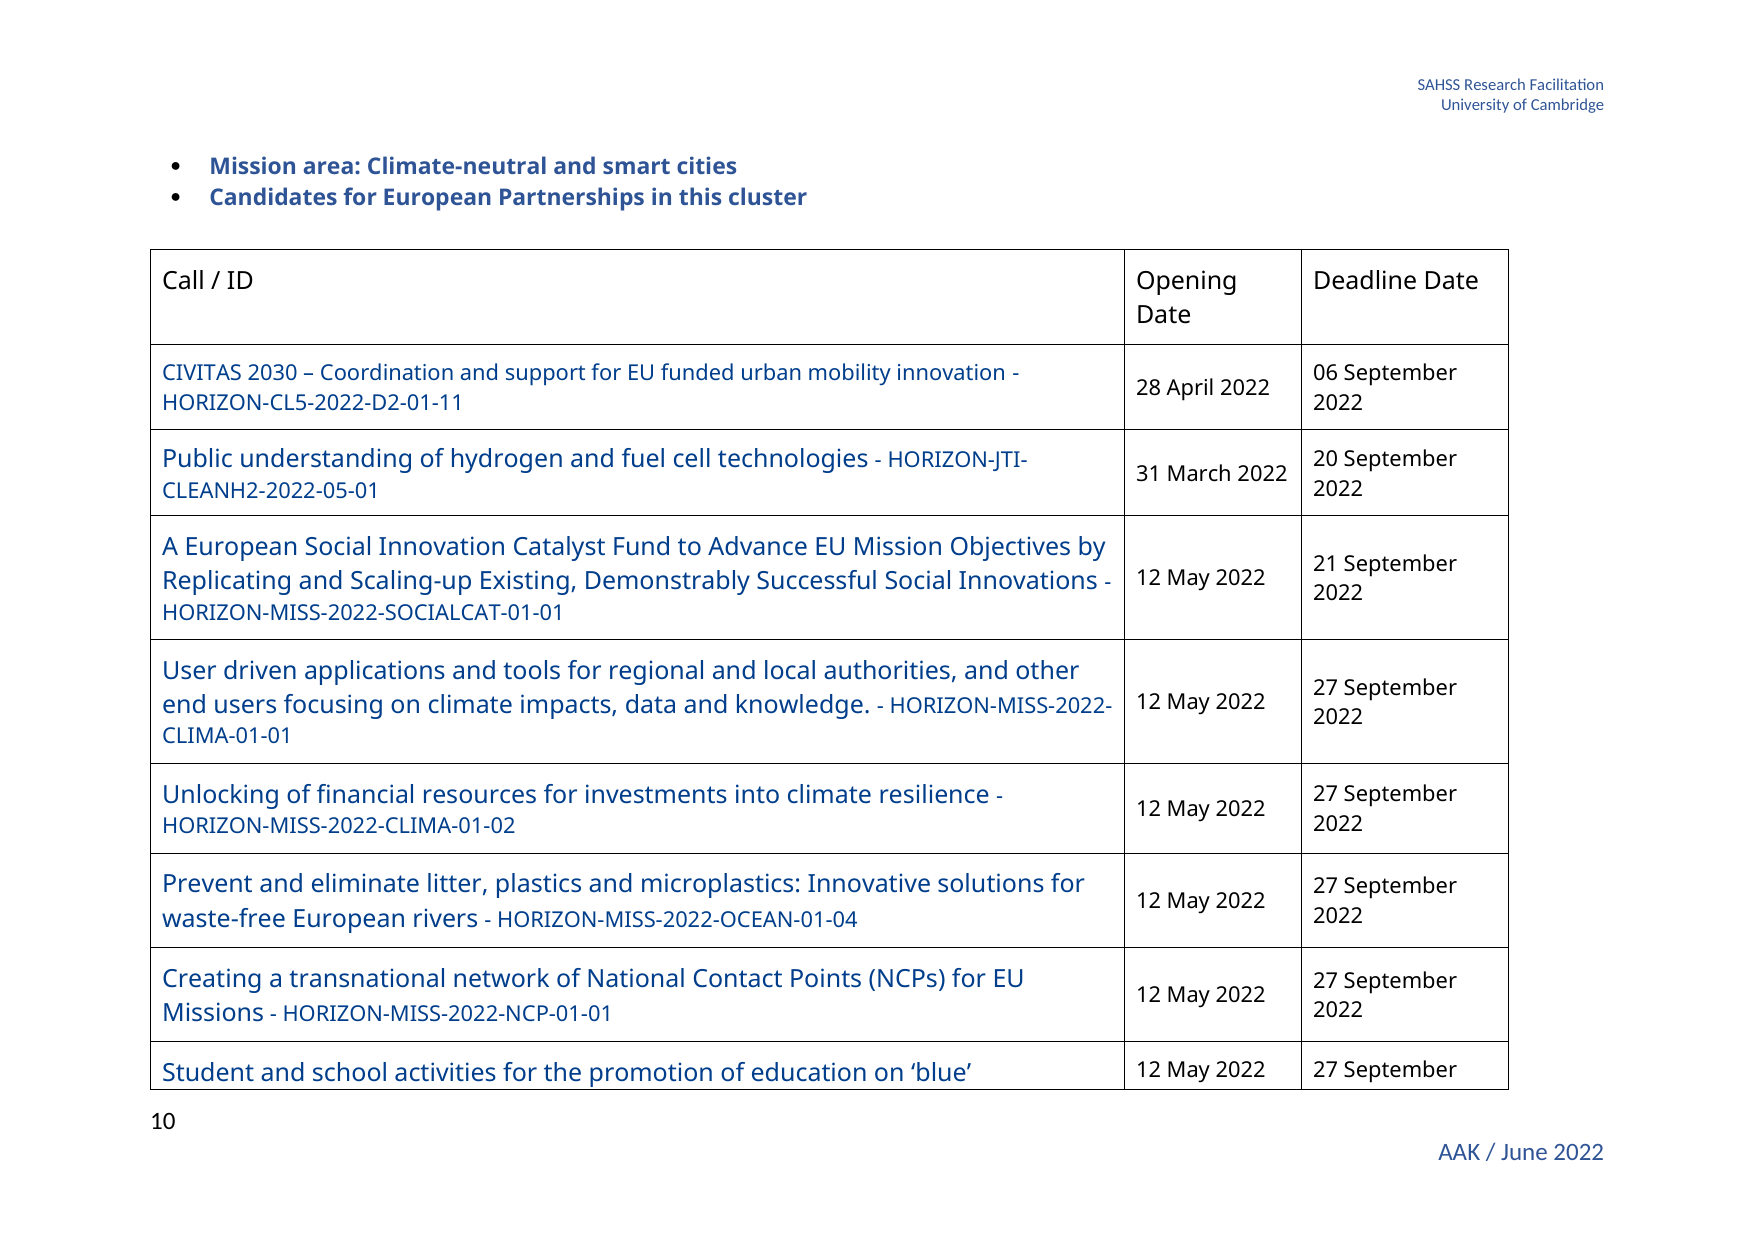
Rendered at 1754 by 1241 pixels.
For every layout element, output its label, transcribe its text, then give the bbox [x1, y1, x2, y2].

table_cell 21 September 2022 [1302, 516, 1508, 639]
table_cell CIVITAS 2030 – Coordination and support for EU funded urban mobility innovation - HORIZON-CL5-2022-D2-01-11 [151, 345, 1124, 429]
table_cell Public understanding of hydrogen and fuel cell technologies - HORIZON-JTI-CLEANH2-2022-05-01 [151, 430, 1124, 515]
table_cell 27 September 2022 [1302, 948, 1508, 1041]
table_header Deadline Date [1302, 250, 1508, 343]
table_cell 27 September 2022 [1302, 640, 1508, 763]
table_cell 20 September 2022 [1302, 430, 1508, 515]
table_cell Prevent and eliminate litter, plastics and microplastics: Innovative solutions for waste-free European rivers - HORIZON-MISS-2022-OCEAN-01-04 [151, 854, 1124, 947]
table_cell 28 April 2022 [1125, 345, 1301, 429]
table_cell 27 September 2022 [1302, 764, 1508, 853]
table_cell 12 May 2022 [1125, 764, 1301, 853]
table_cell 12 May 2022 [1125, 640, 1301, 763]
table_cell 27 September 2022 [1302, 1042, 1508, 1088]
table_cell 12 May 2022 [1125, 1042, 1301, 1088]
table_cell 12 May 2022 [1125, 516, 1301, 639]
list Mission area: Climate-neutral and smart cities [172, 150, 840, 181]
table_cell 06 September 2022 [1302, 345, 1508, 429]
table_cell 27 September 2022 [1302, 854, 1508, 947]
table_cell Unlocking of financial resources for investments into climate resilience - HORIZON-MISS-2022-CLIMA-01-02 [151, 764, 1124, 853]
table_cell Creating a transnational network of National Contact Points (NCPs) for EU Missions - HORIZON-MISS-2022-NCP-01-01 [151, 948, 1124, 1041]
table_cell User driven applications and tools for regional and local authorities, and other end users focusing on climate impacts, data and knowledge. - HORIZON-MISS-2022-CLIMA-01-01 [151, 640, 1124, 763]
table_cell 31 March 2022 [1125, 430, 1301, 515]
table_cell 12 May 2022 [1125, 854, 1301, 947]
table_header Call / ID [151, 250, 1124, 343]
table_cell 12 May 2022 [1125, 948, 1301, 1041]
table_header Opening Date [1125, 250, 1301, 343]
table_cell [151, 1042, 1124, 1088]
table_cell A European Social Innovation Catalyst Fund to Advance EU Mission Objectives by Replicating and Scaling-up Existing, Demonstrably Successful Social Innovations - HORIZON-MISS-2022-SOCIALCAT-01-01 [151, 516, 1124, 639]
list Candidates for European Partnerships in this cluster [172, 181, 840, 212]
